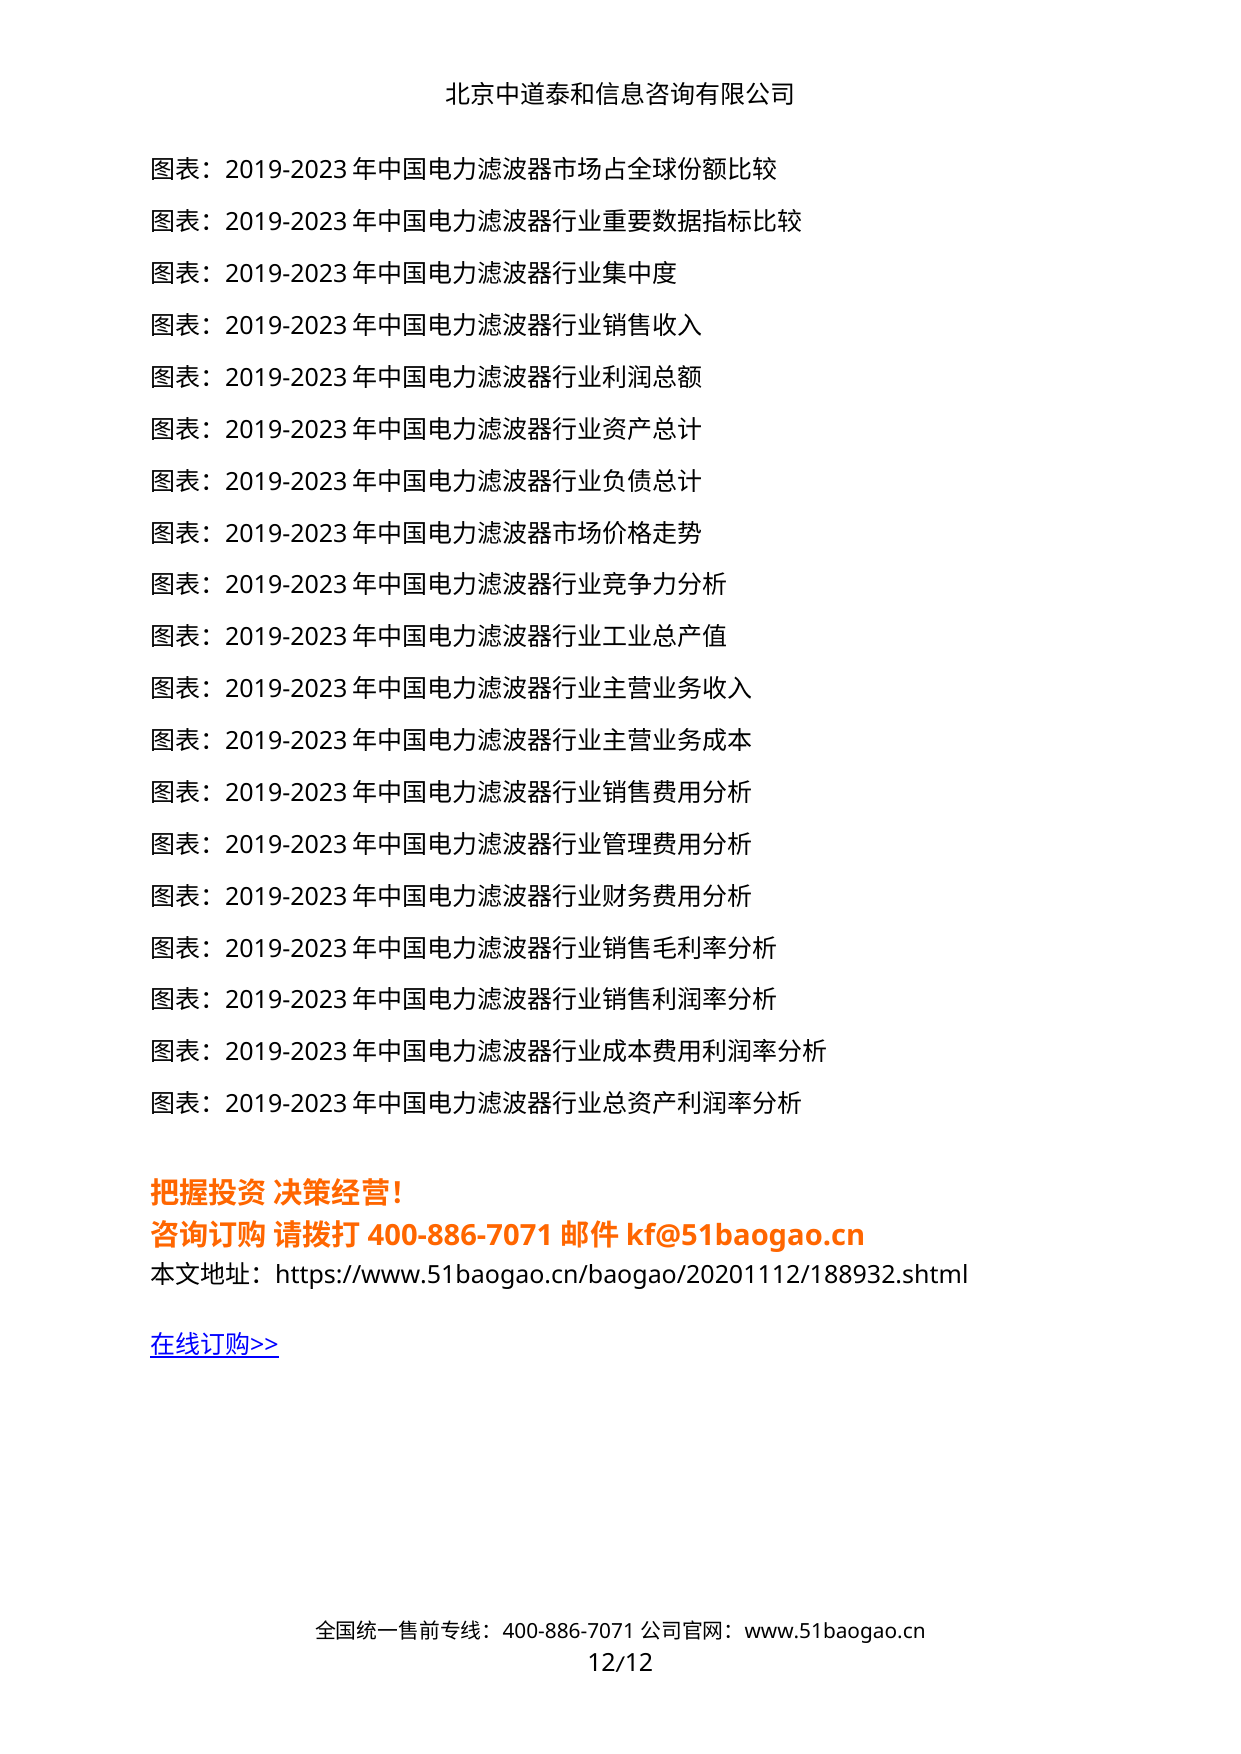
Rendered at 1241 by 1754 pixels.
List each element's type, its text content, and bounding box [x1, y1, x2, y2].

text 图表：2019-2023年中国电力滤波器行业资产总计 [150, 409, 1090, 446]
text 图表：2019-2023年中国电力滤波器市场价格走势 [150, 513, 1090, 549]
text 图表：2019-2023年中国电力滤波器行业管理费用分析 [150, 824, 1090, 861]
text 图表：2019-2023年中国电力滤波器行业总资产利润率分析 [150, 1084, 1090, 1120]
text 图表：2019-2023年中国电力滤波器行业财务费用分析 [150, 876, 1090, 912]
text 在线订购>> [150, 1291, 1090, 1361]
text 图表：2019-2023年中国电力滤波器行业销售收入 [150, 306, 1090, 342]
text 图表：2019-2023年中国电力滤波器行业销售毛利率分析 [150, 928, 1090, 964]
text 图表：2019-2023年中国电力滤波器行业主营业务成本 [150, 721, 1090, 757]
text 图表：2019-2023年中国电力滤波器行业成本费用利润率分析 [150, 1032, 1090, 1068]
text 图表：2019-2023年中国电力滤波器行业集中度 [150, 254, 1090, 290]
text 图表：2019-2023年中国电力滤波器市场占全球份额比较 [150, 150, 1090, 186]
text 把握投资 决策经营！咨询订购 请拨打 400-886-7071 邮件 kf@51baogao.cn本文地址：https://www.51baogao.cn/baogao/20201112/188932.shtml [150, 1136, 1090, 1291]
text 图表：2019-2023年中国电力滤波器行业重要数据指标比较 [150, 202, 1090, 238]
text 图表：2019-2023年中国电力滤波器行业主营业务收入 [150, 669, 1090, 705]
text 图表：2019-2023年中国电力滤波器行业竞争力分析 [150, 565, 1090, 601]
text 图表：2019-2023年中国电力滤波器行业工业总产值 [150, 617, 1090, 653]
text 图表：2019-2023年中国电力滤波器行业负债总计 [150, 461, 1090, 497]
text 图表：2019-2023年中国电力滤波器行业利润总额 [150, 357, 1090, 394]
text 图表：2019-2023年中国电力滤波器行业销售利润率分析 [150, 980, 1090, 1016]
text 图表：2019-2023年中国电力滤波器行业销售费用分析 [150, 772, 1090, 809]
